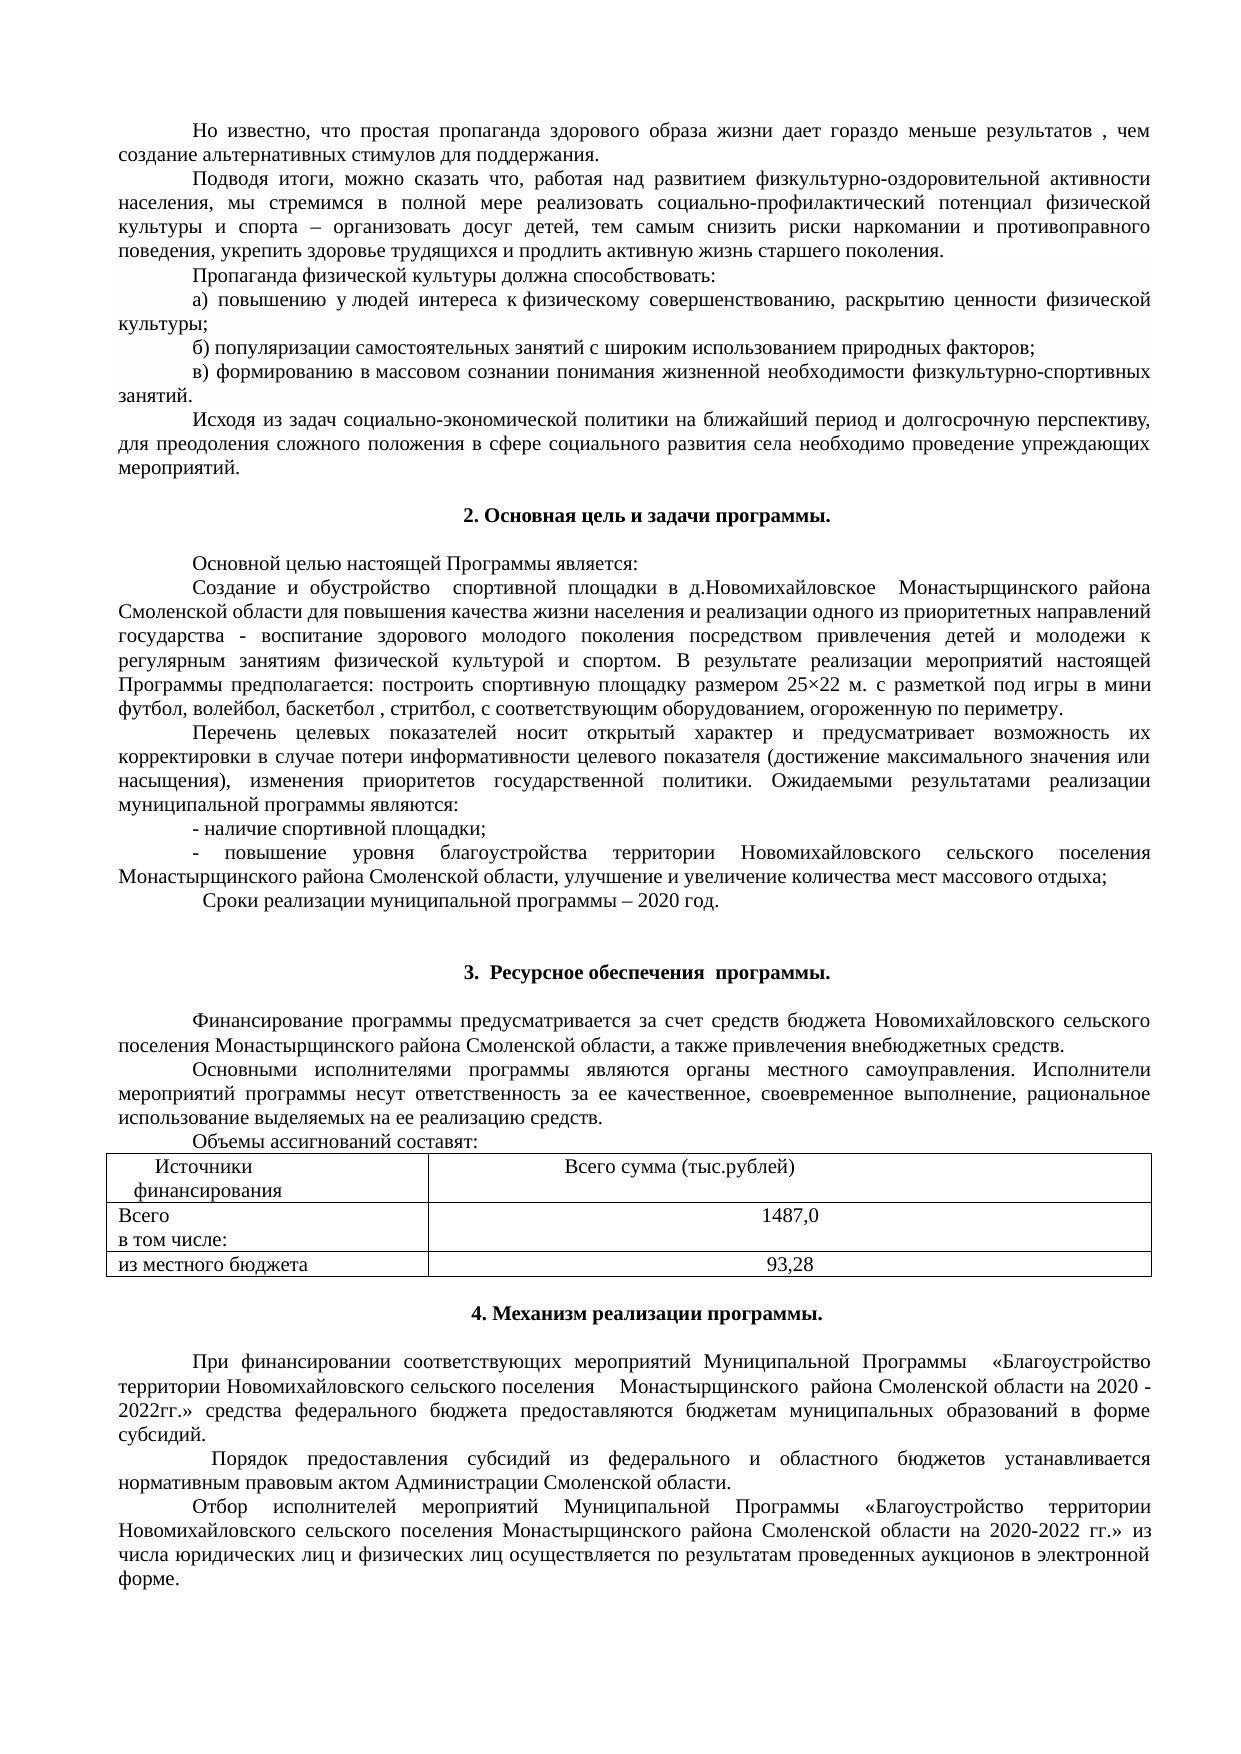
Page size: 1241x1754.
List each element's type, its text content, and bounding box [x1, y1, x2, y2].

table_cell 1487,0 [429, 1203, 1151, 1251]
text - наличие спортивной площадки; [118, 816, 1152, 840]
text Исходя из задач социально-экономической политики на ближайший период и долгосрочную перспективу, для преодоления сложного положения в сфере социального развития села необходимо проведение упреждающих мероприятий. [118, 407, 1152, 479]
table_header Всего сумма (тыс.рублей) [429, 1154, 1151, 1202]
table_cell 93,28 [429, 1252, 1151, 1276]
text Основными исполнителями программы являются органы местного самоуправления. Исполнители мероприятий программы несут ответственность за ее качественное, своевременное выполнение, рациональное использование выделяемых на ее реализацию средств. [118, 1057, 1152, 1129]
text Создание и обустройство спортивной площадки в д.Новомихайловское Монастырщинского района Смоленской области для повышения качества жизни населения и реализации одного из приоритетных направлений государства - воспитание здорового молодого поколения посредством привлечения детей и молодежи к регулярным занятиям физической культурой и спортом. В результате реализации мероприятий настоящей Программы предполагается: построить спортивную площадку размером 25×22 м. с разметкой под игры в мини футбол, волейбол, баскетбол , стритбол, с соответствующим оборудованием, огороженную по периметру. [118, 575, 1152, 720]
text 3. Ресурсное обеспечения программы. [142, 960, 1152, 984]
text 2. Основная цель и задачи программы. [142, 503, 1152, 527]
text - повышение уровня благоустройства территории Новомихайловского сельского поселения Монастырщинского района Смоленской области, улучшение и увеличение количества мест массового отдыха; [118, 840, 1152, 888]
text б) популяризации самостоятельных занятий с широким использованием природных факторов; [118, 335, 1152, 359]
table_header Источники финансирования [107, 1154, 428, 1202]
text Объемы ассигнований составят: [118, 1129, 1152, 1153]
text 4. Механизм реализации программы. [142, 1301, 1152, 1325]
text а) повышению у людей интереса к физическому совершенствованию, раскрытию ценности физической культуры; [118, 287, 1152, 335]
text Пропаганда физической культуры должна способствовать: [118, 262, 1152, 287]
text Финансирование программы предусматривается за счет средств бюджета Новомихайловского сельского поселения Монастырщинского района Смоленской области, а также привлечения внебюджетных средств. [118, 1008, 1152, 1057]
text При финансировании соответствующих мероприятий Муниципальной Программы «Благоустройство территории Новомихайловского сельского поселения Монастырщинского района Смоленской области на 2020 -2022гг.» средства федерального бюджета предоставляются бюджетам муниципальных образований в форме субсидий. [118, 1349, 1152, 1446]
text Но известно, что простая пропаганда здорового образа жизни дает гораздо меньше результатов , чем создание альтернативных стимулов для поддержания. [118, 118, 1152, 166]
text Перечень целевых показателей носит открытый характер и предусматривает возможность их корректировки в случае потери информативности целевого показателя (достижение максимального значения или насыщения), изменения приоритетов государственной политики. Ожидаемыми результатами реализации муниципальной программы являются: [118, 720, 1152, 816]
table_cell из местного бюджета [107, 1252, 428, 1276]
text Отбор исполнителей мероприятий Муниципальной Программы «Благоустройство территории Новомихайловского сельского поселения Монастырщинского района Смоленской области на 2020-2022 гг.» из числа юридических лиц и физических лиц осуществляется по результатам проведенных аукционов в электронной форме. [118, 1494, 1152, 1590]
text Основной целью настоящей Программы является: [118, 551, 1152, 575]
text Порядок предоставления субсидий из федерального и областного бюджетов устанавливается нормативным правовым актом Администрации Смоленской области. [118, 1446, 1152, 1494]
text Подводя итоги, можно сказать что, работая над развитием физкультурно-оздоровительной активности населения, мы стремимся в полной мере реализовать социально-профилактический потенциал физической культуры и спорта – организовать досуг детей, тем самым снизить риски наркомании и противоправного поведения, укрепить здоровье трудящихся и продлить активную жизнь старшего поколения. [118, 166, 1152, 262]
text Сроки реализации муниципальной программы – 2020 год. [118, 888, 1152, 912]
table_cell Всего в том числе: [107, 1203, 428, 1251]
text в) формированию в массовом сознании понимания жизненной необходимости физкультурно-спортивных занятий. [118, 359, 1152, 407]
